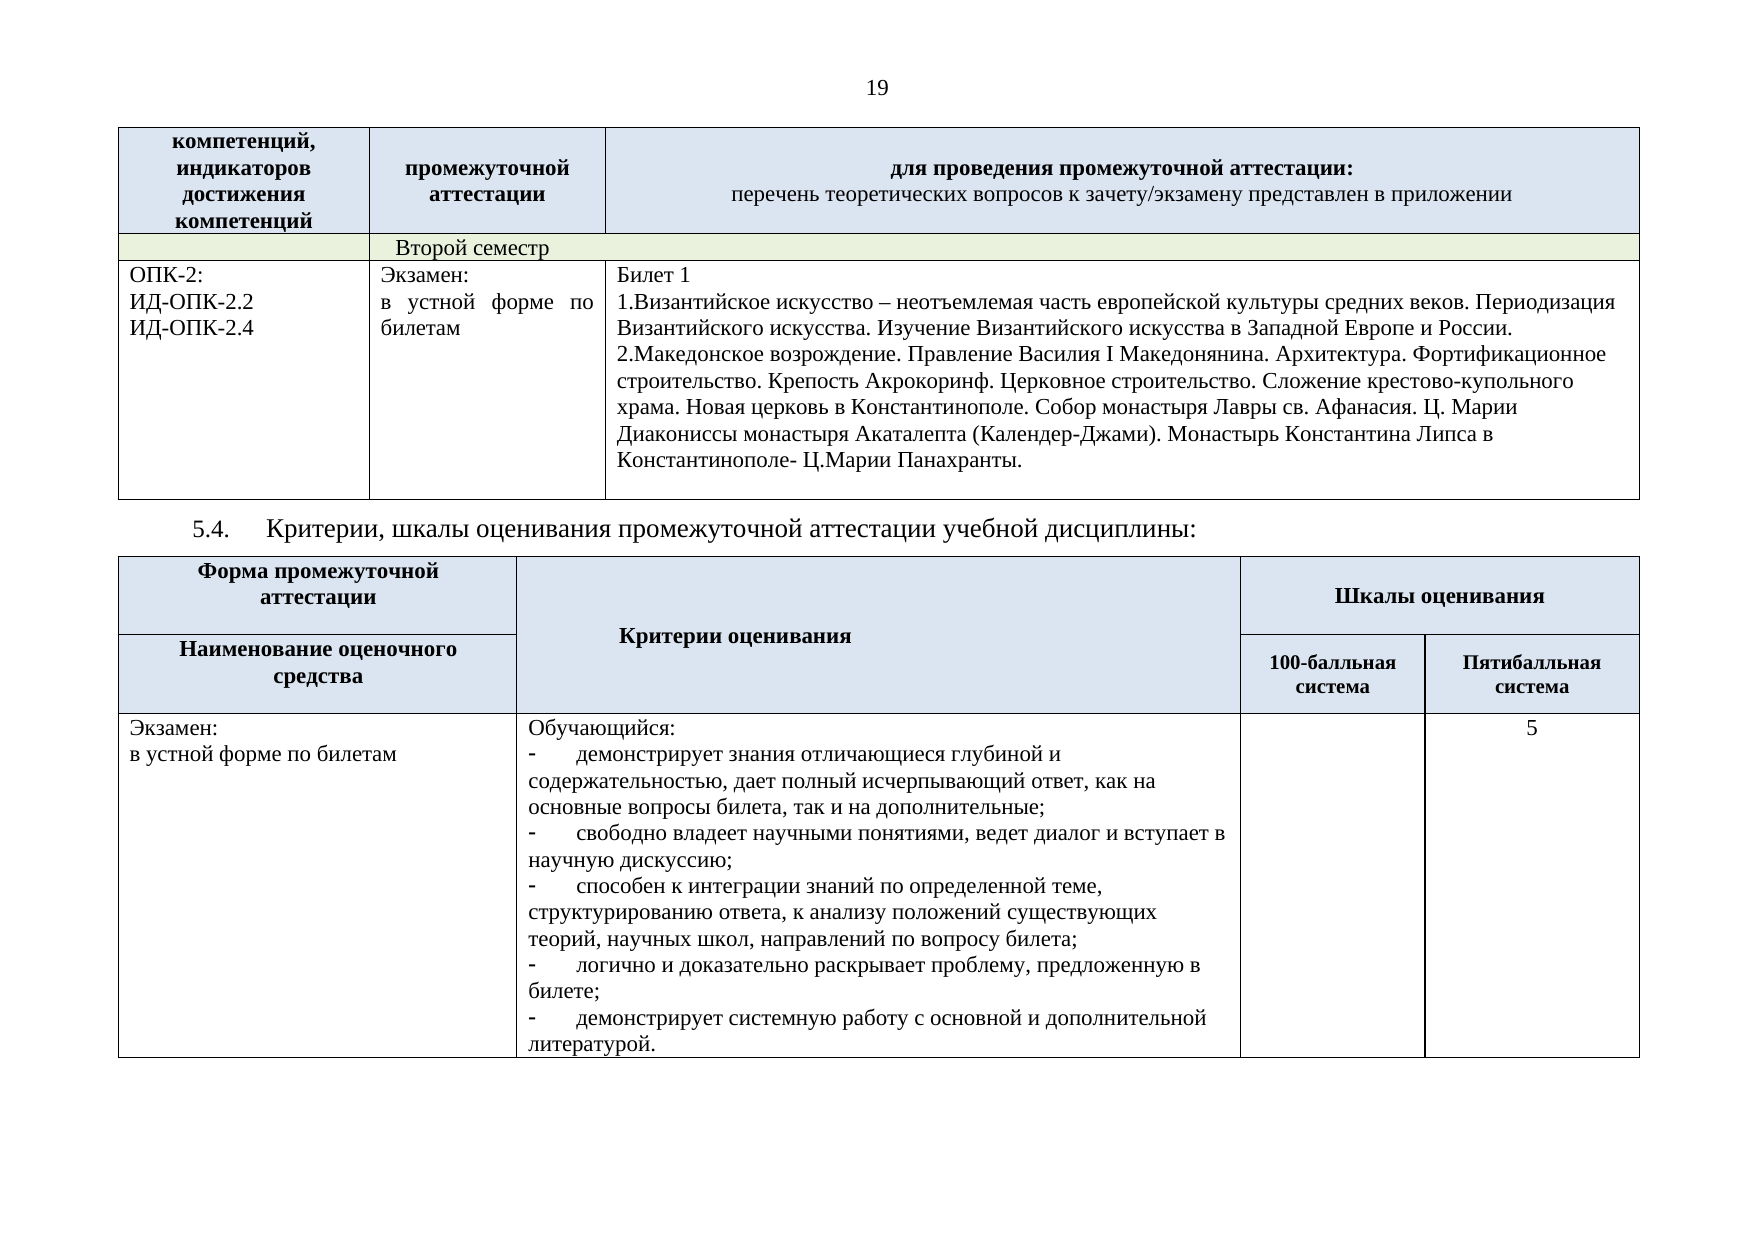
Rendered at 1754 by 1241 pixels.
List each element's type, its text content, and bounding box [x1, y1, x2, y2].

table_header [606, 128, 1639, 233]
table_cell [517, 714, 1240, 1057]
table_cell [119, 234, 369, 260]
table_cell Экзамен: в устной форме по билетам [119, 714, 516, 1057]
table_cell Пятибалльная система [1426, 635, 1639, 713]
table_cell Второй семестр [370, 234, 1639, 260]
table_header Форма промежуточной аттестации [119, 557, 516, 634]
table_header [370, 128, 605, 233]
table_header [119, 128, 369, 233]
table_cell 5 [1426, 714, 1639, 1057]
table_header Критерии оценивания [517, 557, 1240, 713]
table_cell [1241, 714, 1424, 1057]
table_cell Билет 1 1.Византийское искусство – неотъемлемая часть европейской культуры средних веков. Периодизация Византийского искусства. Изучение Византийского искусства в Западной Европе и России. 2.Македонское возрождение. Правление Василия I Македонянина. Архитектура. Фортификационное строительство. Крепость Акрокоринф. Церковное строительство. Сложение крестово-купольного храма. Новая церковь в Константинополе. Собор монастыря Лавры св. Афанасия. Ц. Марии Диакониссы монастыря Акаталепта (Календер-Джами). Монастырь Константина Липса в Константинополе- Ц.Марии Панахранты. [606, 261, 1639, 499]
table_cell Наименование оценочного средства [119, 635, 516, 713]
table_cell ОПК-2: ИД-ОПК-2.2 ИД-ОПК-2.4 [119, 261, 369, 499]
table_cell Экзамен: в устной форме по билетам [370, 261, 605, 499]
table_cell 100-балльная система [1241, 635, 1424, 713]
subtitle Критерии, шкалы оценивания промежуточной аттестации учебной дисциплины: [192, 512, 1636, 543]
table_header Шкалы оценивания [1241, 557, 1639, 634]
